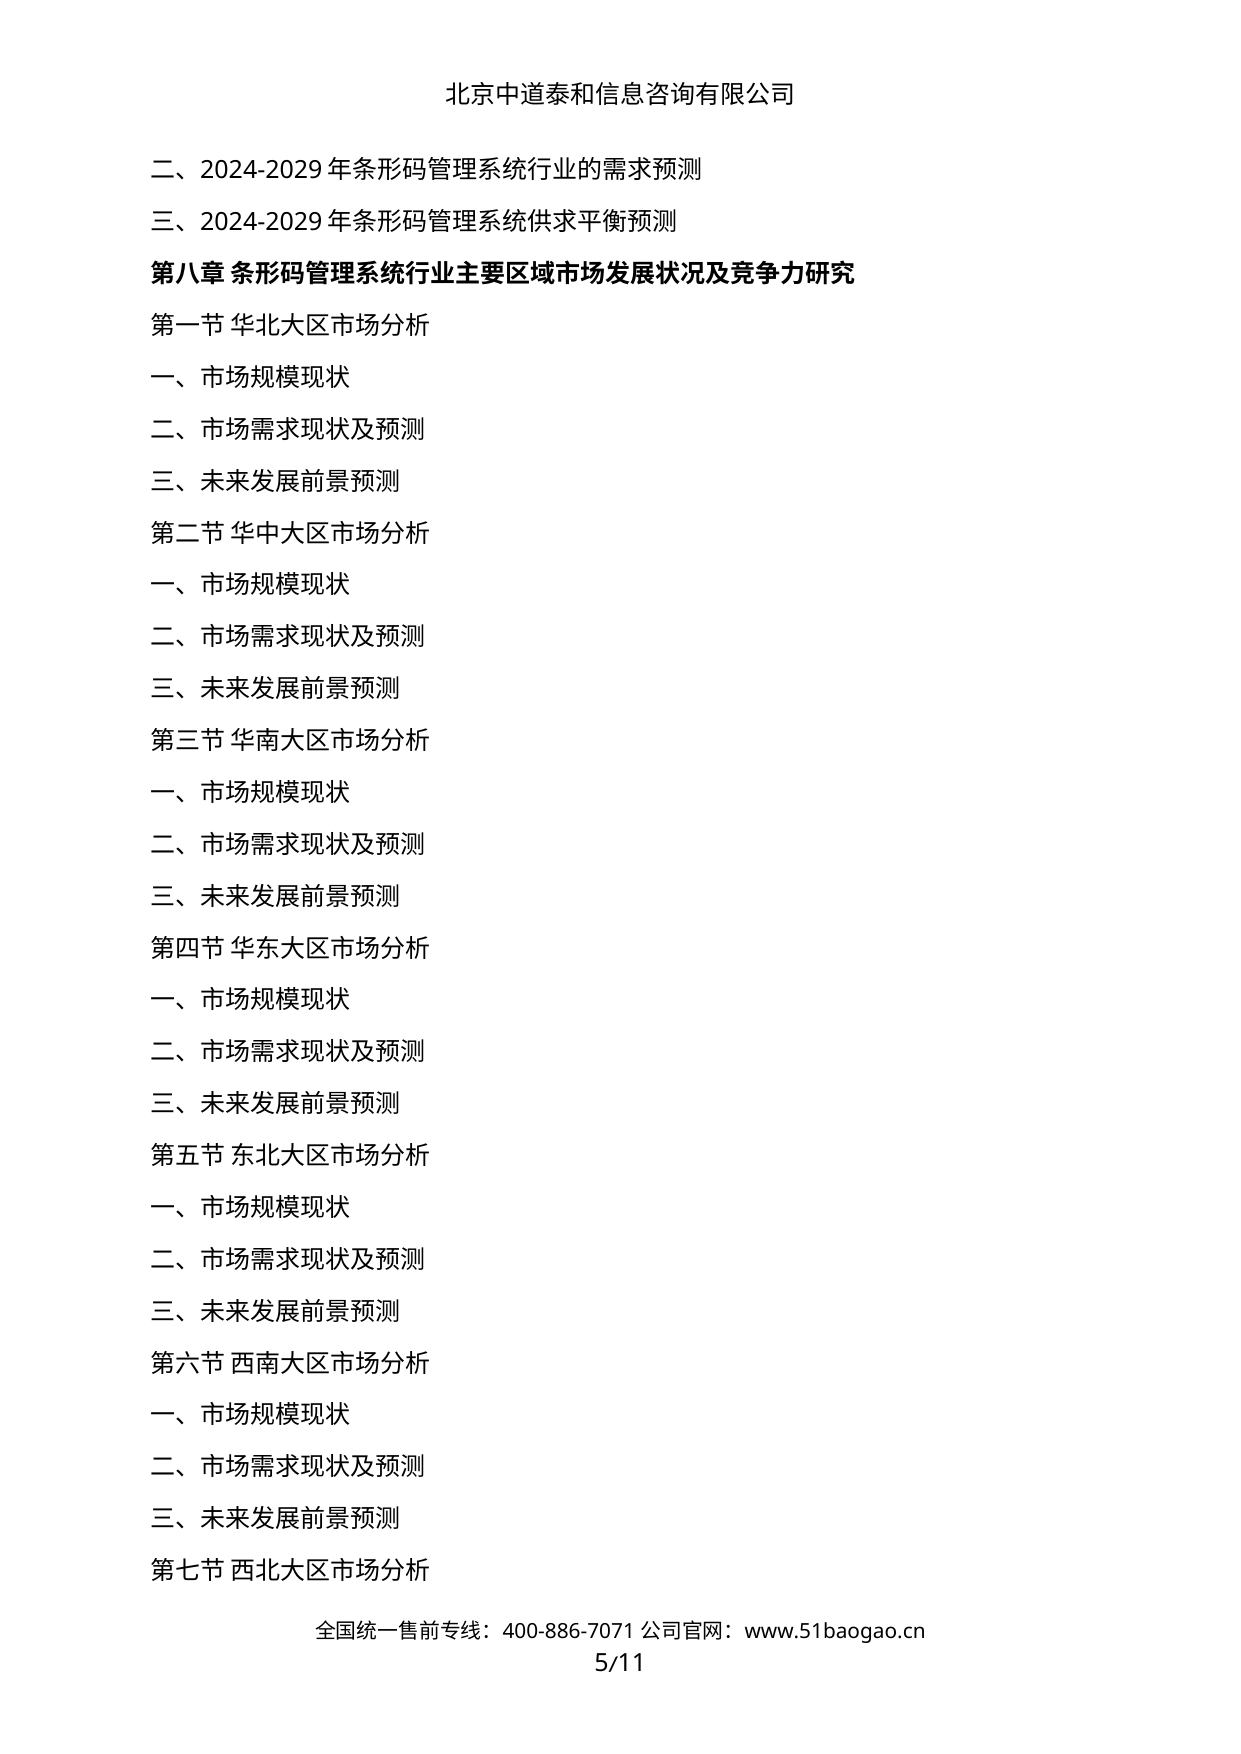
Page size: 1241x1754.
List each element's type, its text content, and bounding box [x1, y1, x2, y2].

text 一、市场规模现状 [150, 1395, 1090, 1431]
text 二、市场需求现状及预测 [150, 1447, 1090, 1483]
text 三、未来发展前景预测 [150, 876, 1090, 912]
text 一、市场规模现状 [150, 772, 1090, 809]
text 二、市场需求现状及预测 [150, 1032, 1090, 1068]
text 一、市场规模现状 [150, 357, 1090, 394]
text 三、未来发展前景预测 [150, 1291, 1090, 1327]
text 二、市场需求现状及预测 [150, 617, 1090, 653]
text 三、未来发展前景预测 [150, 1084, 1090, 1120]
text 第七节 西北大区市场分析 [150, 1551, 1090, 1587]
text 第四节 华东大区市场分析 [150, 928, 1090, 964]
text 第三节 华南大区市场分析 [150, 721, 1090, 757]
text 二、市场需求现状及预测 [150, 1239, 1090, 1276]
text 第一节 华北大区市场分析 [150, 306, 1090, 342]
text 二、市场需求现状及预测 [150, 824, 1090, 861]
text 二、市场需求现状及预测 [150, 409, 1090, 446]
text 第五节 东北大区市场分析 [150, 1136, 1090, 1172]
text 第二节 华中大区市场分析 [150, 513, 1090, 549]
text 一、市场规模现状 [150, 1187, 1090, 1224]
text 第八章 条形码管理系统行业主要区域市场发展状况及竞争力研究 [150, 254, 1090, 290]
text 三、未来发展前景预测 [150, 461, 1090, 497]
text 一、市场规模现状 [150, 980, 1090, 1016]
text 二、2024-2029年条形码管理系统行业的需求预测 [150, 150, 1090, 186]
text 三、未来发展前景预测 [150, 1499, 1090, 1535]
text 第六节 西南大区市场分析 [150, 1343, 1090, 1379]
text 三、2024-2029年条形码管理系统供求平衡预测 [150, 202, 1090, 238]
text 三、未来发展前景预测 [150, 669, 1090, 705]
text 一、市场规模现状 [150, 565, 1090, 601]
